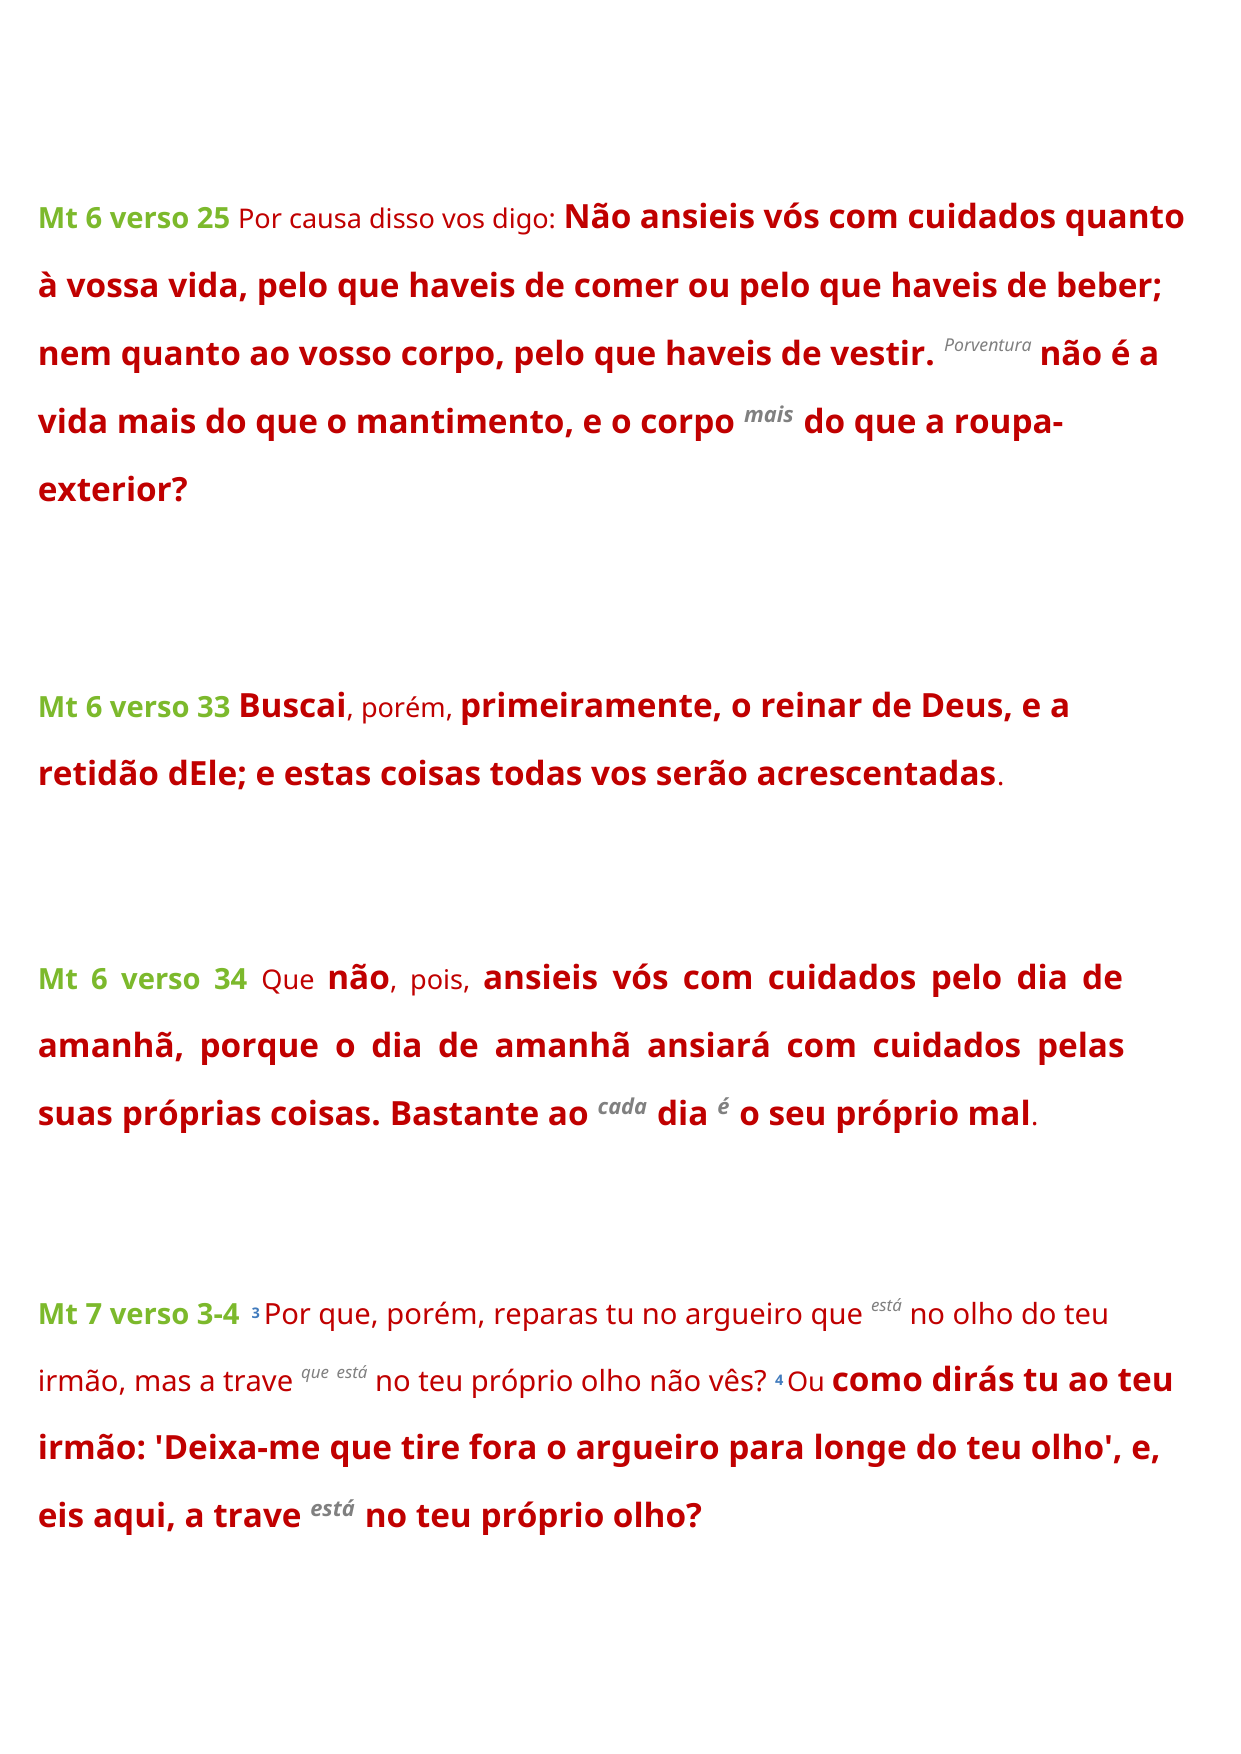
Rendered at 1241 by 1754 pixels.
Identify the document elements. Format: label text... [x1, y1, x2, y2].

text Mt 6 verso 25 Por causa disso vos digo: Não ansieis vós com cuidados quanto à vossa vida, pelo que haveis de comer ou pelo que haveis de beber; nem quanto ao vosso corpo, pelo que haveis de vestir. Porventura não é a vida mais do que o mantimento, e o corpo mais do que a roupa- exterior? [38, 193, 1197, 511]
text Mt 6 verso 34 Que não, pois, ansieis vós com cuidados pelo dia de amanhã, porque o dia de amanhã ansiará com cuidados pelas suas próprias coisas. Bastante ao cada dia é o seu próprio mal. [38, 953, 1124, 1135]
text Mt 7 verso 3-4 3 Por que, porém, reparas tu no argueiro que está no olho do teu irmão, mas a trave que está no teu próprio olho não vês? 4 Ou como dirás tu ao teu irmão: 'Deixa-me que tire fora o argueiro para longe do teu olho', e, eis aqui, a trave está no teu próprio olho? [38, 1293, 1197, 1537]
text Mt 6 verso 33 Buscai, porém, primeiramente, o reinar de Deus, e a retidão dEle; e estas coisas todas vos serão acrescentadas. [38, 682, 1197, 796]
